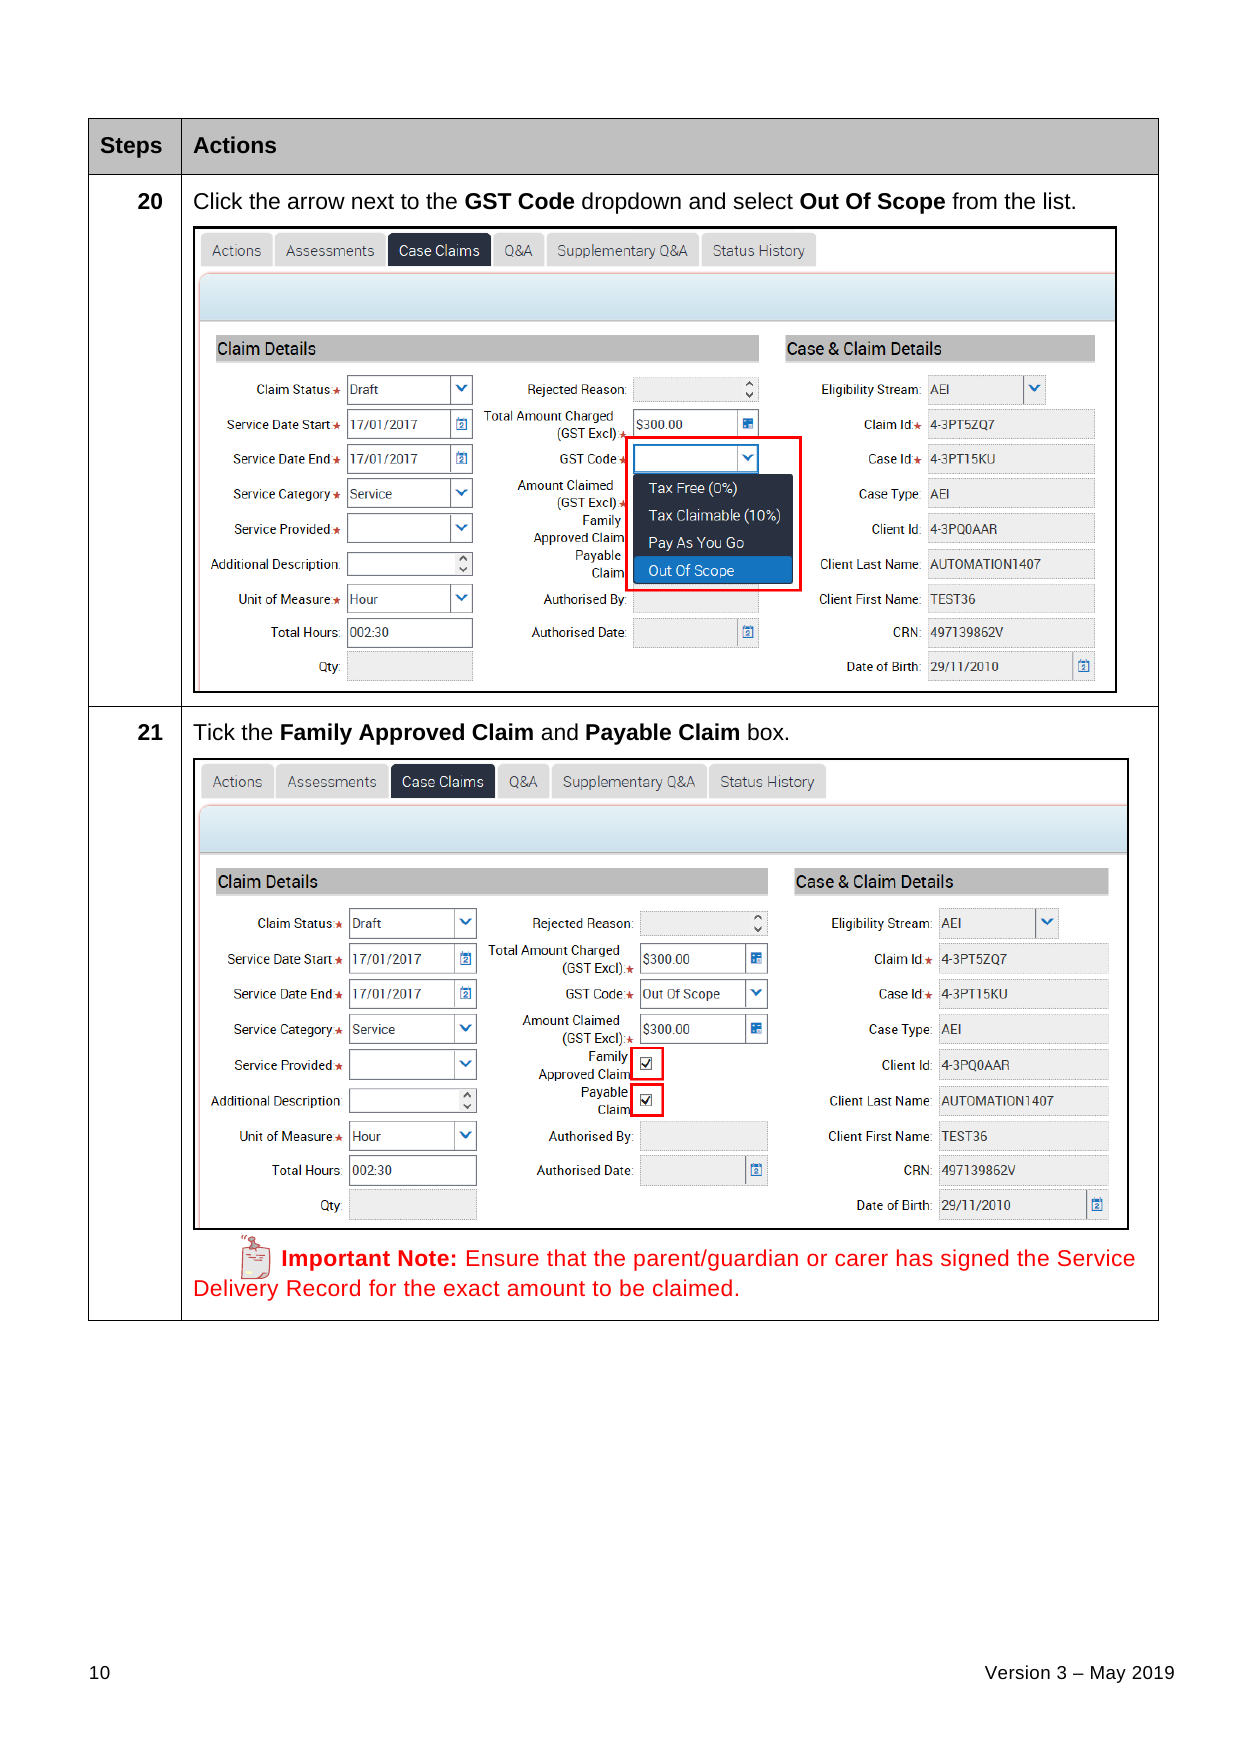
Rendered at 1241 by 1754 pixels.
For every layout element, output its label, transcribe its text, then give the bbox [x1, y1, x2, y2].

table_cell [89, 707, 181, 1320]
table_header Steps [89, 119, 181, 174]
table_cell Click the arrow next to the GST Code dropdown and select Out Of Scope from the list. [182, 175, 1158, 706]
table_cell Tick the Family Approved Claim and Payable Claim box. Important Note: Ensure that the parent/guardian or carer has signed the Service Delivery Record for the exact amount to be claimed. [182, 707, 1158, 1320]
picture [195, 760, 1127, 1228]
table_header Actions [182, 119, 1158, 174]
picture [195, 229, 1115, 691]
table_cell [89, 175, 181, 706]
